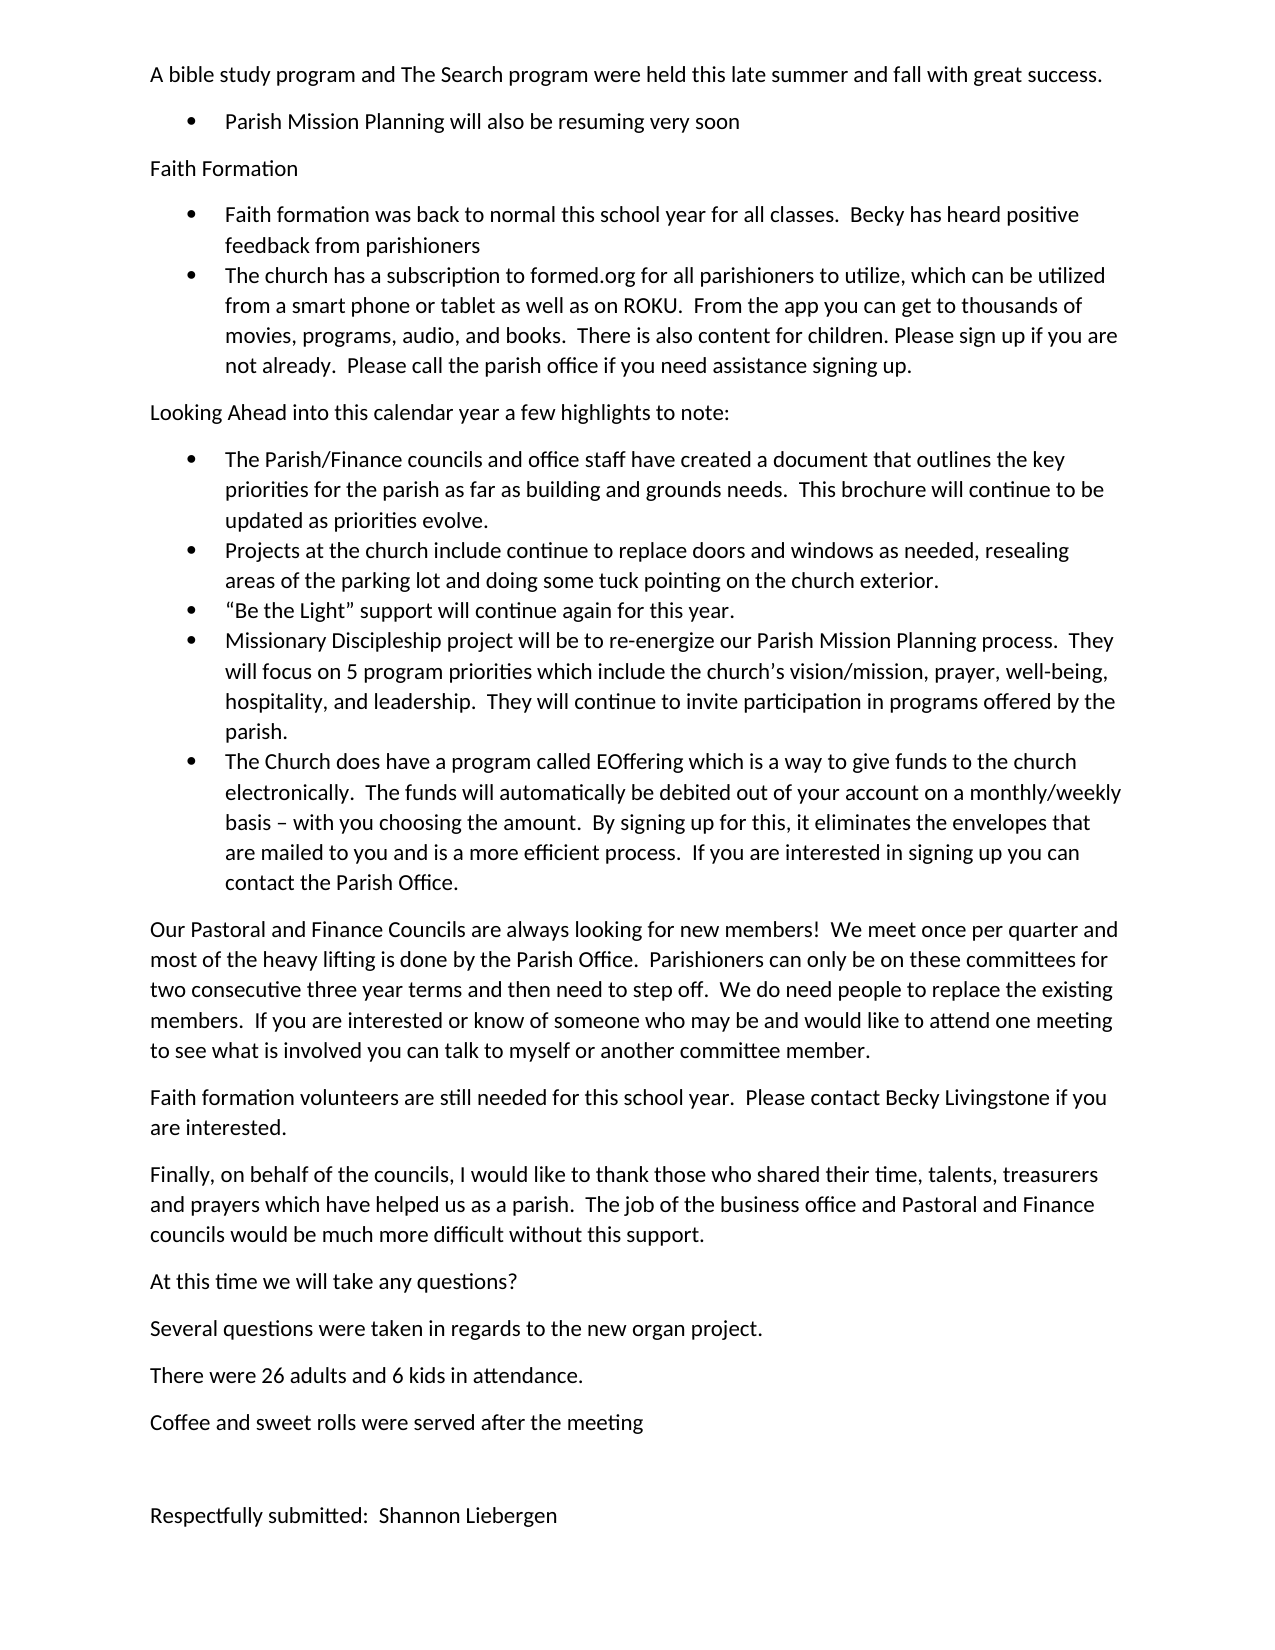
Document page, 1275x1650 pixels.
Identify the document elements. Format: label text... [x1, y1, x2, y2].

list Faith formation was back to normal this school year for all classes. Becky has heard positive feedback from parishioners [187, 201, 1125, 259]
text Looking Ahead into this calendar year a few highlights to note: [150, 398, 1125, 427]
list “Be the Light” support will continue again for this year. [187, 596, 1125, 624]
text Faith Formation [150, 154, 1125, 182]
text Respectfully submitted: Shannon Liebergen [150, 1502, 1125, 1530]
list The Parish/Finance councils and office staff have created a document that outlines the key priorities for the parish as far as building and grounds needs. This brochure will continue to be updated as priorities evolve. [187, 445, 1125, 534]
text A bible study program and The Search program were held this late summer and fall with great success. [150, 60, 1125, 88]
text At this time we will take any questions? [150, 1267, 1125, 1295]
text Coffee and sweet rolls were served after the meeting [150, 1408, 1125, 1436]
list The church has a subscription to formed.org for all parishioners to utilize, which can be utilized from a smart phone or tablet as well as on ROKU. From the app you can get to thousands of movies, programs, audio, and books. There is also content for children. Please sign up if you are not already. Please call the parish office if you need assistance signing up. [187, 261, 1125, 380]
list Missionary Discipleship project will be to re-energize our Parish Mission Planning process. They will focus on 5 program priorities which include the church’s vision/mission, prayer, well-being, hospitality, and leadership. They will continue to invite participation in programs offered by the parish. [187, 627, 1125, 745]
text Several questions were taken in regards to the new organ project. [150, 1314, 1125, 1342]
list Parish Mission Planning will also be resuming very soon [187, 107, 1125, 135]
list The Church does have a program called EOffering which is a way to give funds to the church electronically. The funds will automatically be debited out of your account on a monthly/weekly basis – with you choosing the amount. By signing up for this, it eliminates the envelopes that are mailed to you and is a more efficient process. If you are interested in signing up you can contact the Parish Office. [187, 747, 1125, 896]
text Our Pastoral and Finance Councils are always looking for new members! We meet once per quarter and most of the heavy lifting is done by the Parish Office. Parishioners can only be on these committees for two consecutive three year terms and then need to step off. We do need people to replace the existing members. If you are interested or know of someone who may be and would like to attend one meeting to see what is involved you can talk to myself or another committee member. [150, 915, 1125, 1064]
text Finally, on behalf of the councils, I would like to thank those who shared their time, talents, treasurers and prayers which have helped us as a parish. The job of the business office and Pastoral and Finance councils would be much more difficult without this support. [150, 1160, 1125, 1248]
text There were 26 adults and 6 kids in attendance. [150, 1361, 1125, 1389]
list Projects at the church include continue to replace doors and windows as needed, resealing areas of the parking lot and doing some tuck pointing on the church exterior. [187, 536, 1125, 594]
text Faith formation volunteers are still needed for this school year. Please contact Becky Livingstone if you are interested. [150, 1083, 1125, 1141]
